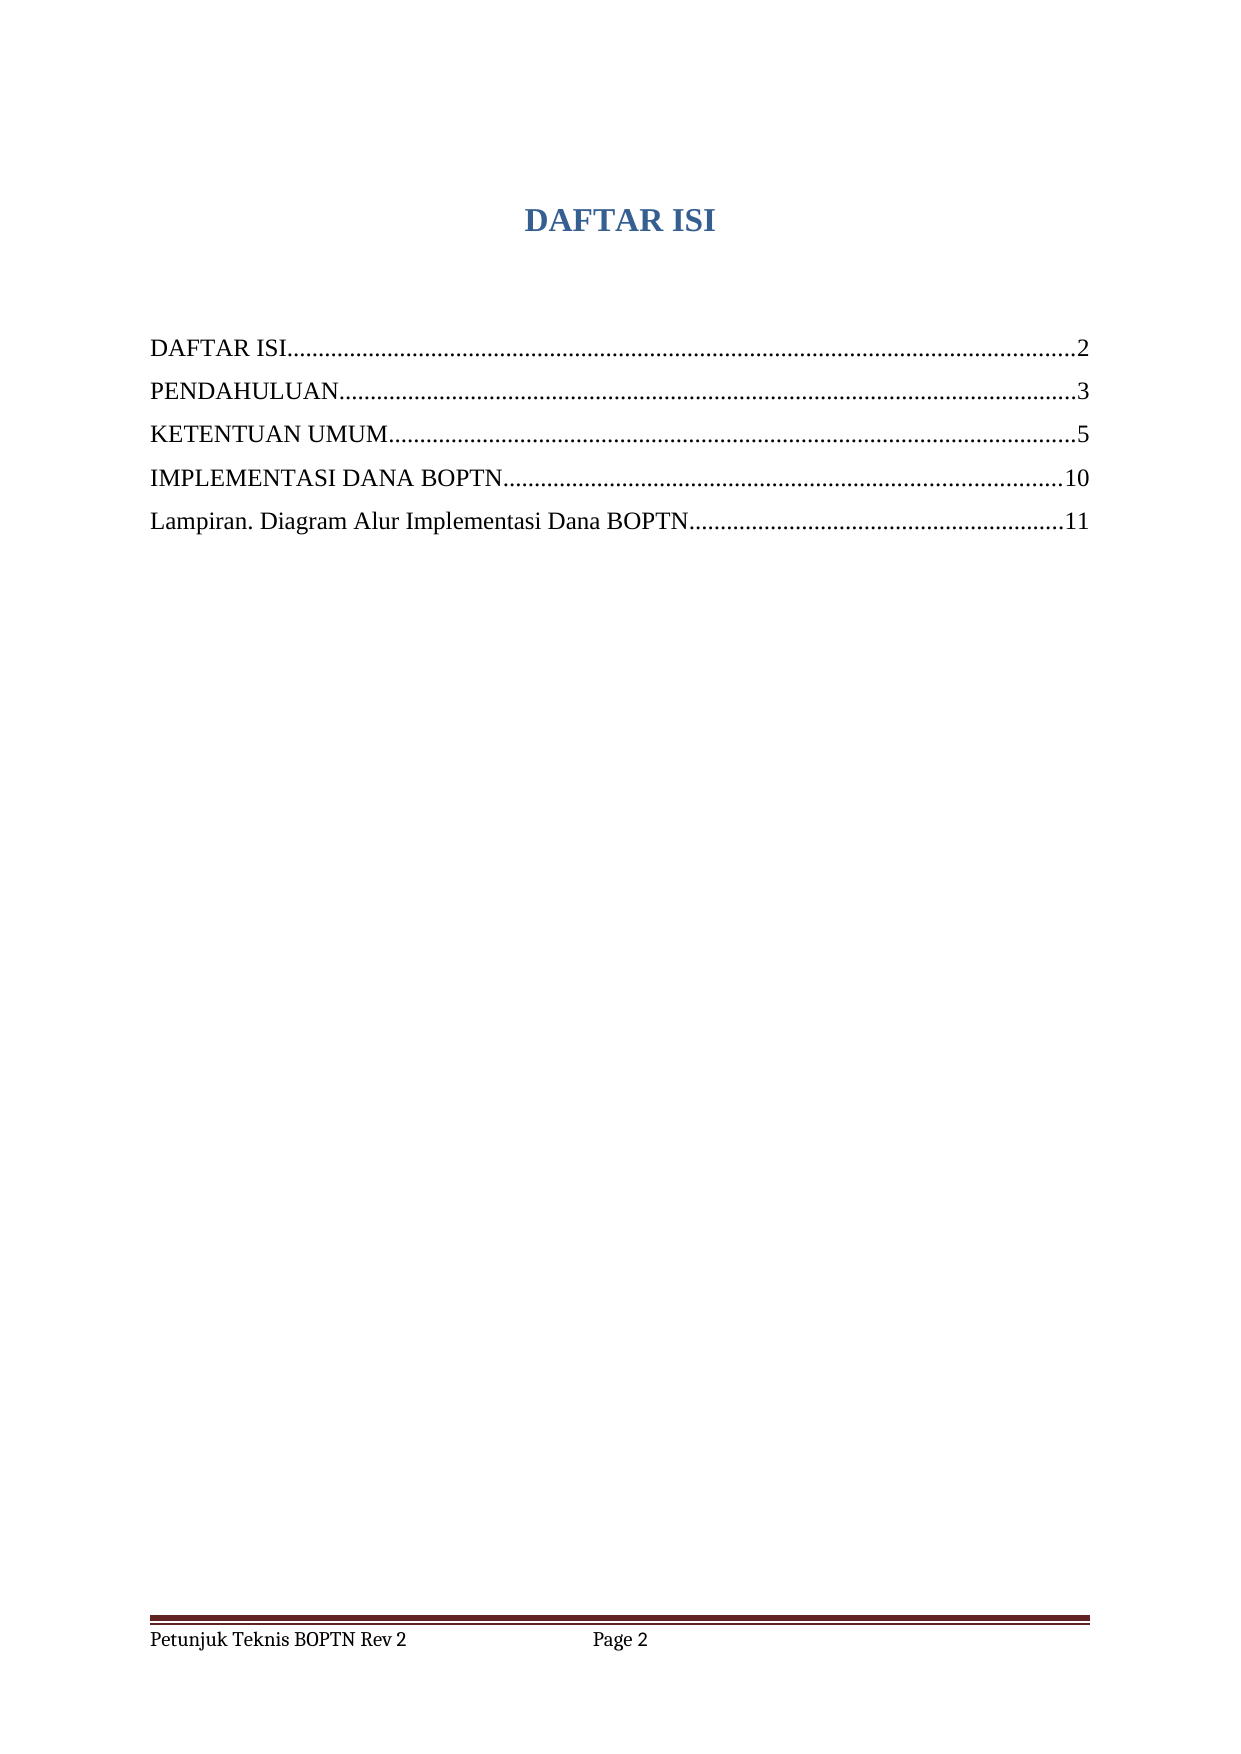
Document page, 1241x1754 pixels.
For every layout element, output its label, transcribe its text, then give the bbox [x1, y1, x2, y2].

subtitle DAFTAR ISI [150, 200, 1090, 238]
